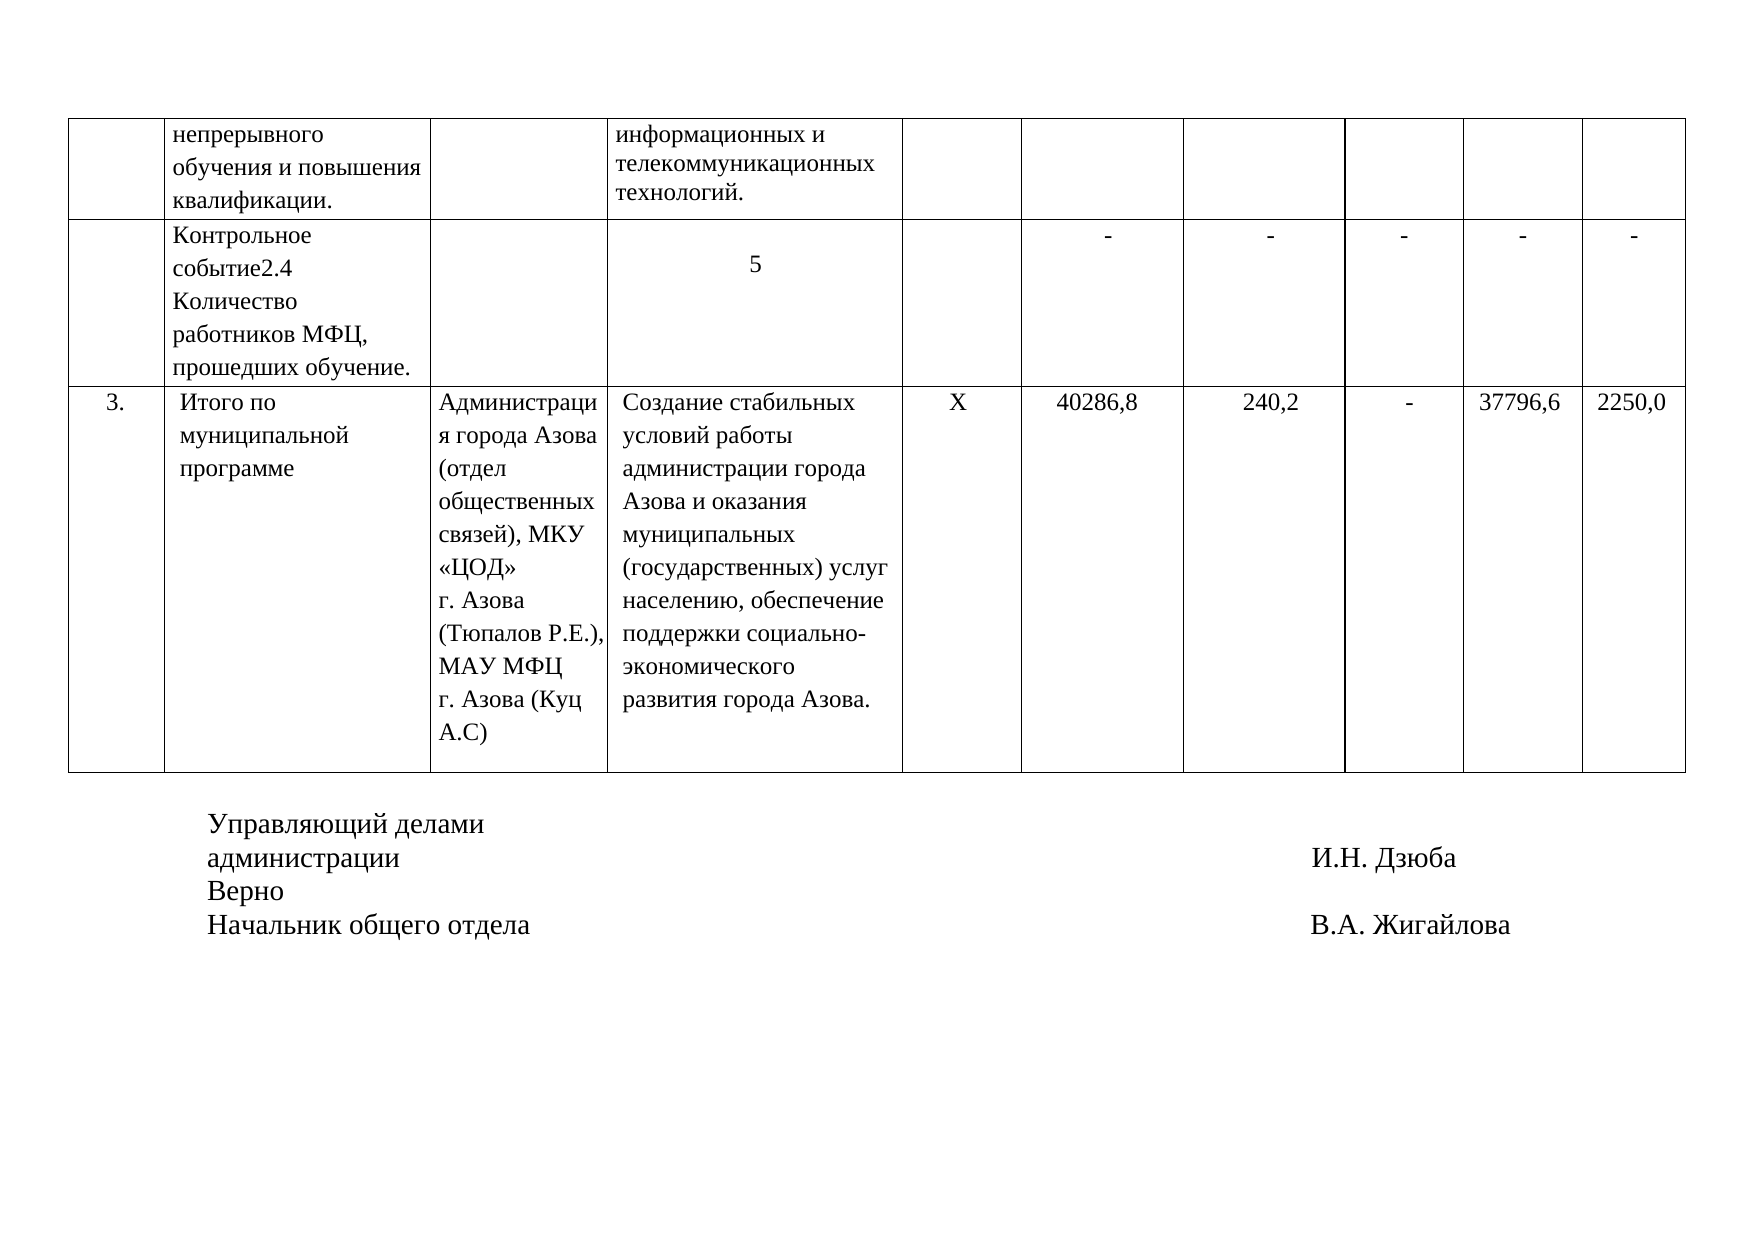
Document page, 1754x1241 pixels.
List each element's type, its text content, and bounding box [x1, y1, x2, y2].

table_cell 240,2 [1184, 387, 1344, 772]
table_cell Итого по муниципальной программе [165, 387, 430, 772]
table_cell [903, 119, 1021, 219]
table_cell [903, 220, 1021, 386]
table_cell - [1184, 220, 1344, 386]
table_cell - [1022, 119, 1183, 219]
table_cell 40286,8 [1022, 387, 1183, 772]
table_cell - [1346, 220, 1463, 386]
table_cell - [1583, 220, 1685, 386]
table_cell 3. [69, 387, 164, 772]
table_cell 5 [608, 220, 902, 386]
table_cell 2250,0 [1583, 387, 1685, 772]
table_cell Контрольное событие2.4 Количество работников МФЦ, прошедших обучение. [165, 220, 430, 386]
table_cell - [1346, 387, 1463, 772]
table_cell [431, 220, 607, 386]
table_cell 37796,6 [1464, 387, 1582, 772]
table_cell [608, 119, 902, 219]
table_cell - [1022, 220, 1183, 386]
text Управляющий делами [118, 806, 1636, 840]
table_cell [69, 119, 164, 219]
table_cell - [1184, 119, 1344, 219]
table_cell - [1464, 119, 1582, 219]
table_cell - [1346, 119, 1463, 219]
table_cell [431, 119, 607, 219]
table_cell X [903, 387, 1021, 772]
text Верно [118, 873, 1636, 907]
table_cell - [1583, 119, 1685, 219]
text Начальник общего отдела В.А. Жигайлова [118, 907, 1636, 940]
table_cell Создание стабильных условий работы администрации города Азова и оказания муниципальных (государственных) услуг населению, обеспечение поддержки социально-экономического развития города Азова. [608, 387, 902, 772]
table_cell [165, 119, 430, 219]
table_cell Администрация города Азова (отдел общественных связей), МКУ «ЦОД» г. Азова (Тюпалов Р.Е.), МАУ МФЦ г. Азова (Куц А.С) [431, 387, 607, 772]
table_cell [69, 220, 164, 386]
table_cell - [1464, 220, 1582, 386]
text администрации И.Н. Дзюба [118, 840, 1636, 873]
